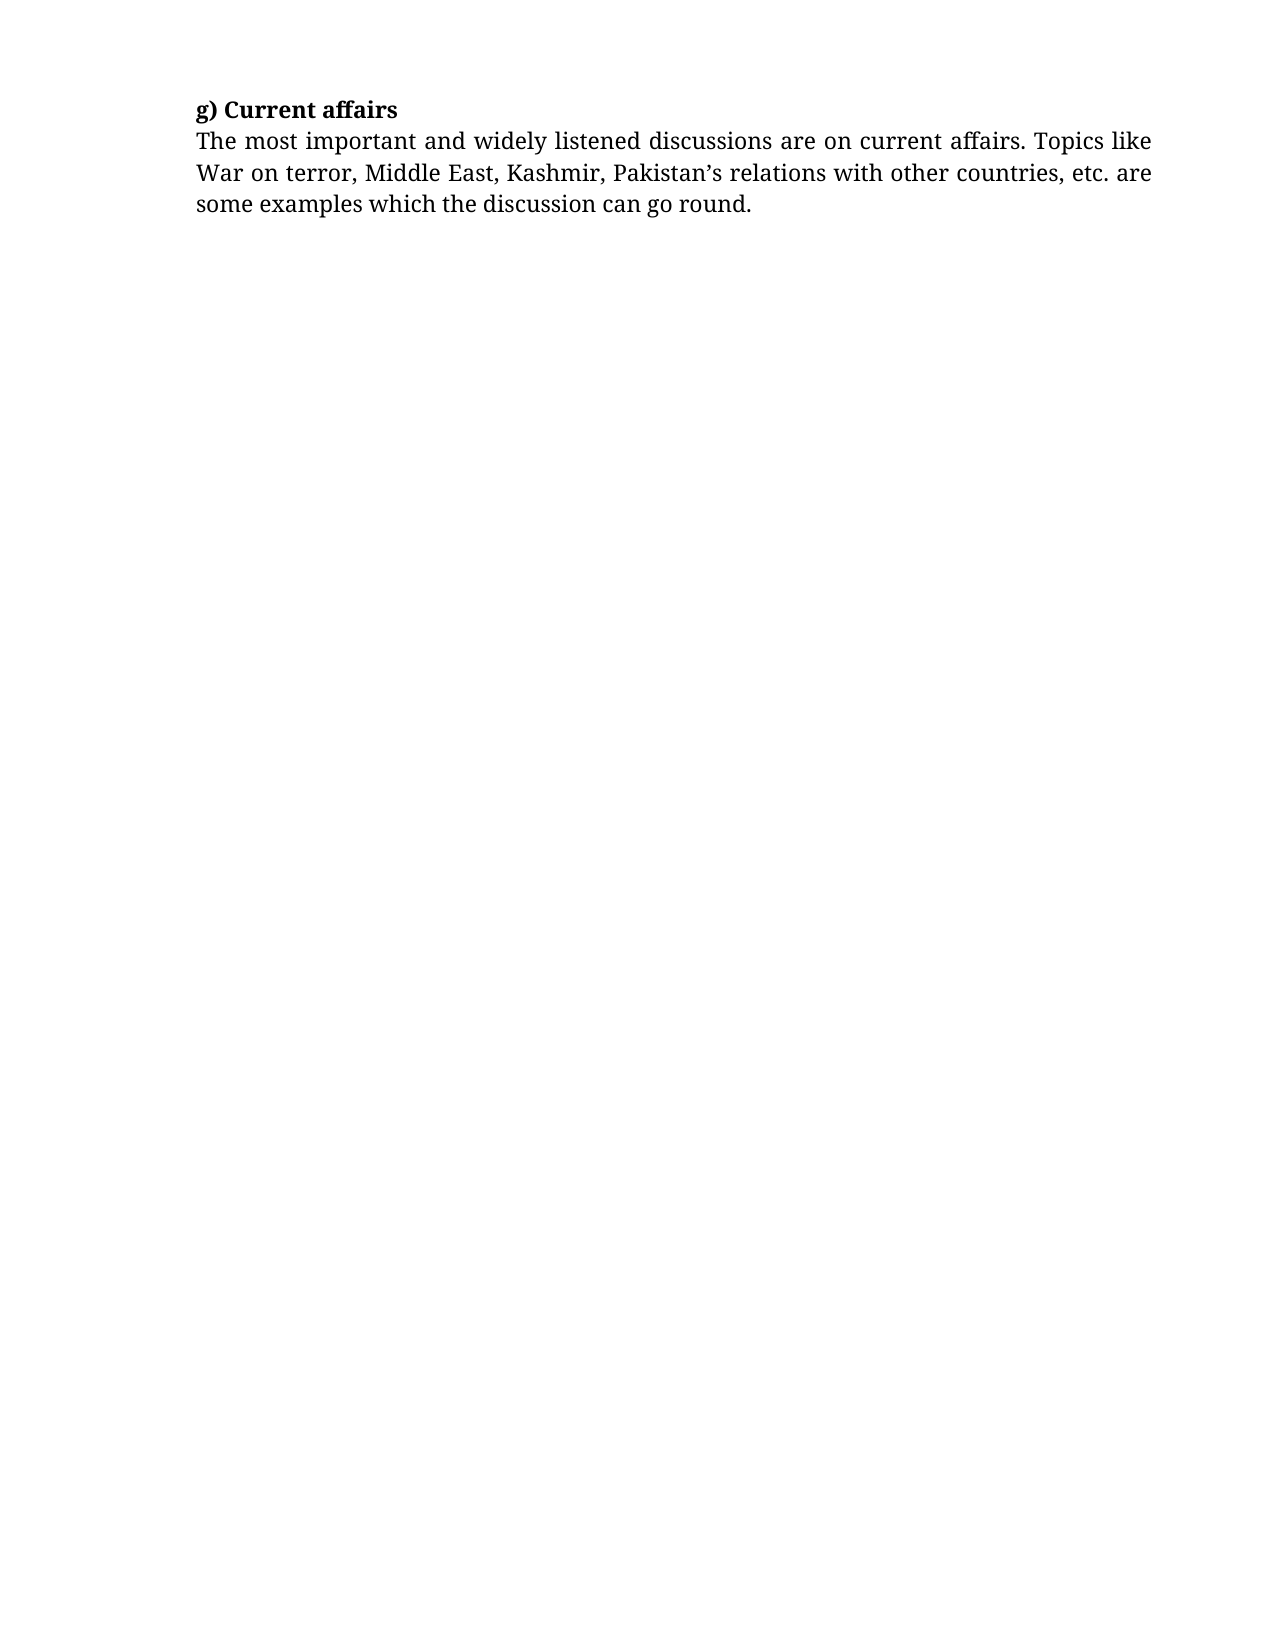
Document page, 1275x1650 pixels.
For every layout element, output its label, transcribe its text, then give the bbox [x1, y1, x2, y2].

text g) Current affairs [196, 94, 1154, 125]
text The most important and widely listened discussions are on current affairs. Topics like War on terror, Middle East, Kashmir, Pakistan’s relations with other countries, etc. are some examples which the discussion can go round. [196, 125, 1154, 219]
